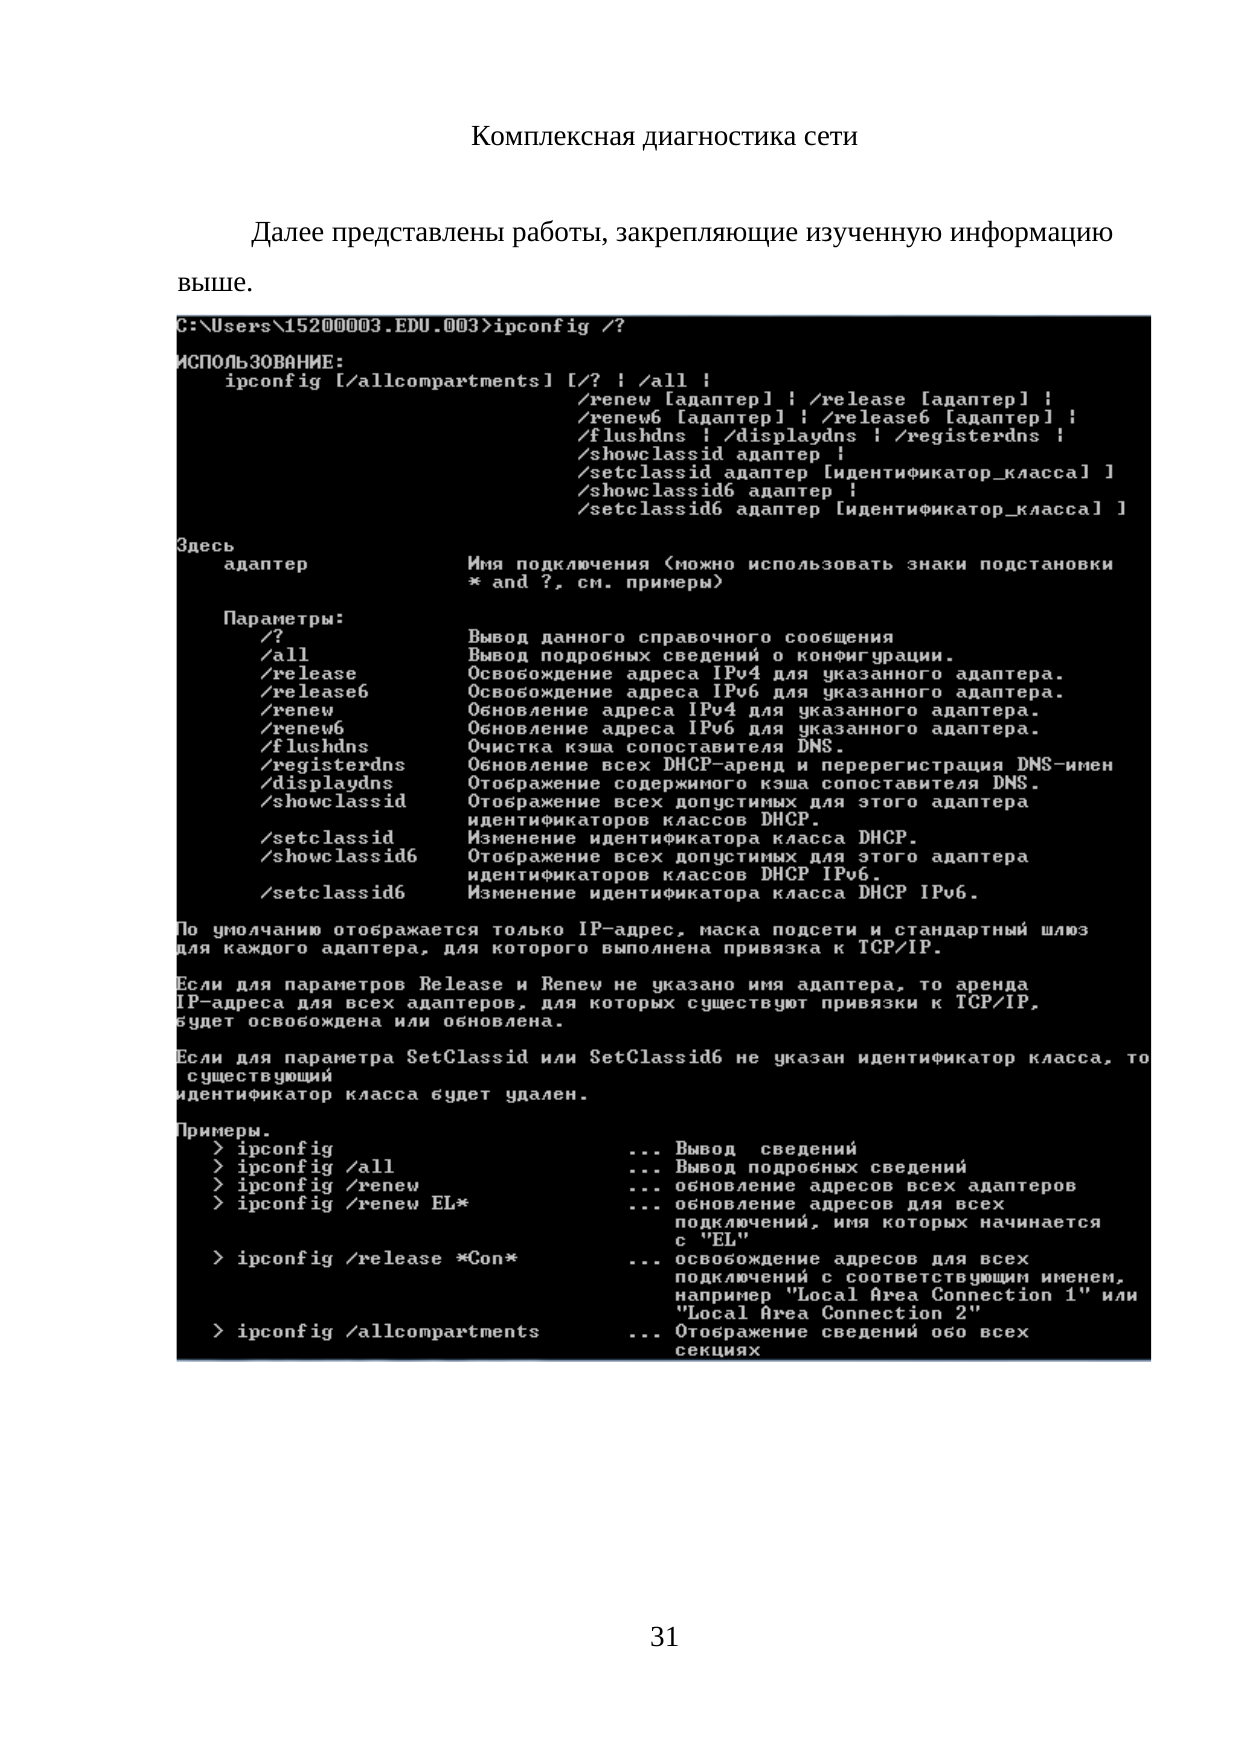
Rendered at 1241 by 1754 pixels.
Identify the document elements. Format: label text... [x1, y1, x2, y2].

picture [176, 314, 1152, 1362]
subtitle Комплексная диагностика сети [177, 118, 1152, 152]
text Далее представлены работы, закрепляющие изученную информацию выше. [177, 214, 1152, 298]
